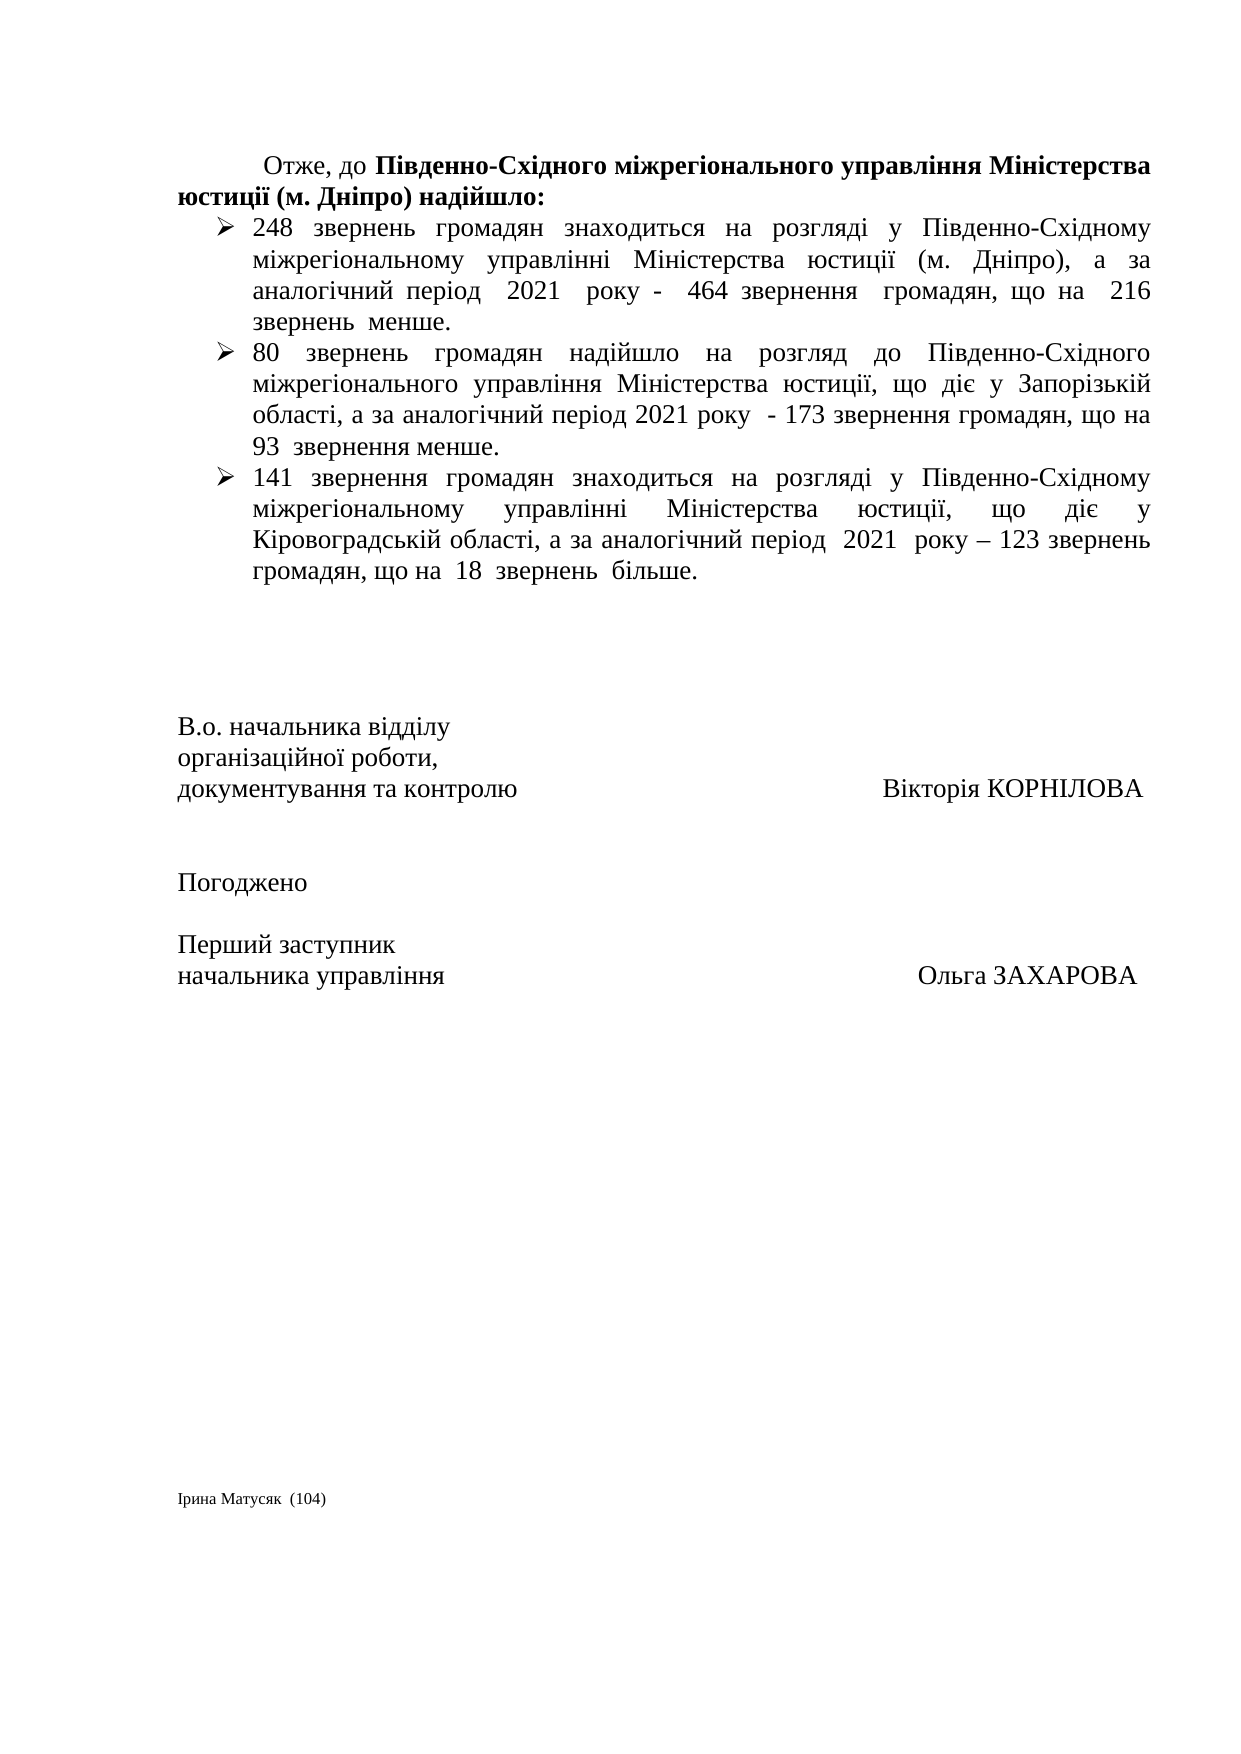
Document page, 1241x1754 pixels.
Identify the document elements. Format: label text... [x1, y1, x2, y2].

text Ірина Матусяк (104) [177, 1489, 1152, 1508]
text Перший заступник [177, 928, 1152, 959]
text начальника управління Ольга ЗАХАРОВА [177, 959, 1152, 991]
list 141 звернення громадян знаходиться на розгляді у Південно-Східному міжрегіональному управлінні Міністерства юстиції, що діє у Кіровоградській області, а за аналогічний період 2021 року – 123 звернень громадян, що на 18 звернень більше. [215, 461, 1152, 586]
text документування та контролю Вікторія КОРНІЛОВА [177, 772, 1152, 804]
list 80 звернень громадян надійшло на розгляд до Південно-Східного міжрегіонального управління Міністерства юстиції, що діє у Запорізькій області, а за аналогічний період 2021 року - 173 звернення громадян, що на 93 звернення менше. [215, 336, 1152, 461]
text організаційної роботи, [177, 741, 1152, 772]
list 248 звернень громадян знаходиться на розгляді у Південно-Східному міжрегіональному управлінні Міністерства юстиції (м. Дніпро), а за аналогічний період 2021 року - 464 звернення громадян, що на 216 звернень менше. [215, 212, 1152, 336]
text Отже, до Південно-Східного міжрегіонального управління Міністерства юстиції (м. Дніпро) надійшло: [177, 149, 1152, 212]
text Погоджено [177, 866, 1152, 897]
text В.о. начальника відділу [177, 710, 1152, 741]
